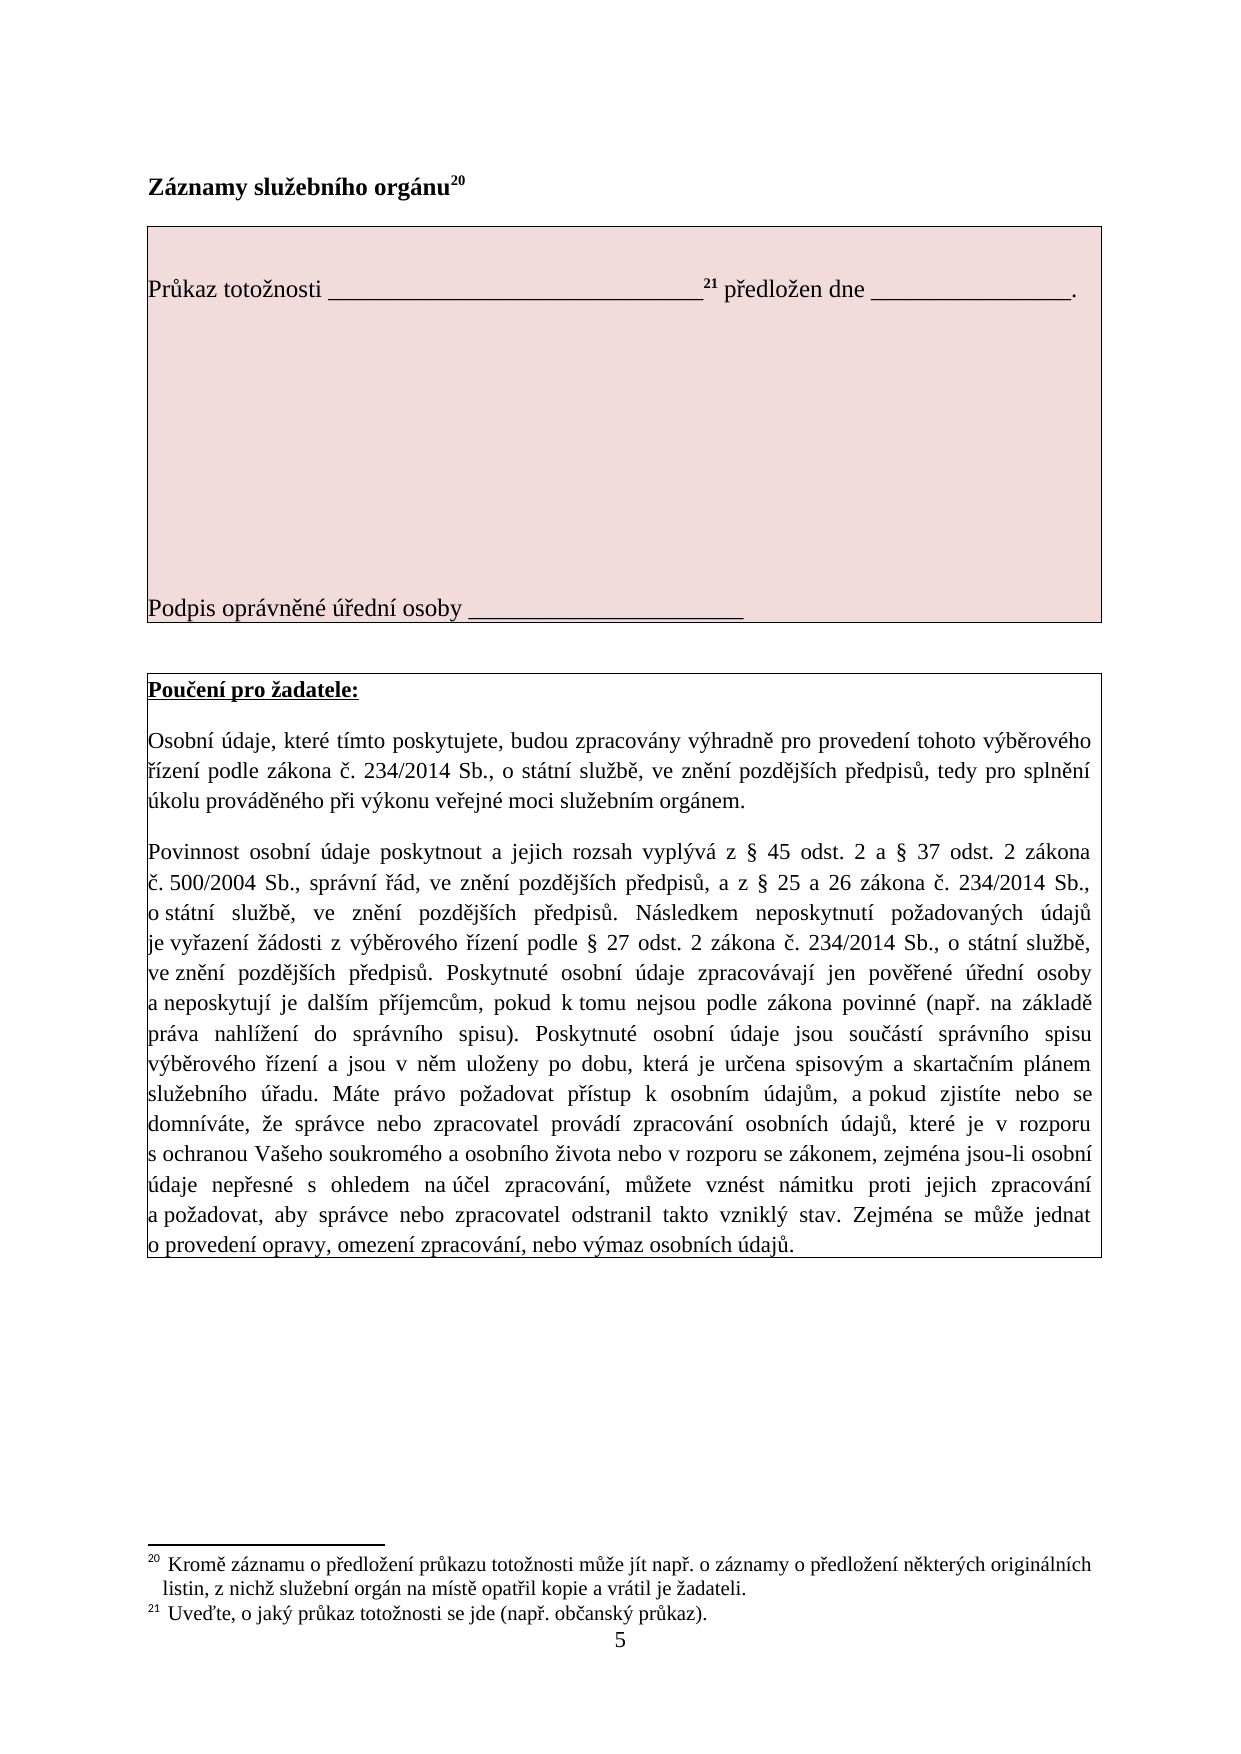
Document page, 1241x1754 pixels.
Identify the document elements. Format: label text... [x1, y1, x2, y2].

text Záznamy služebního orgánu [148, 172, 1092, 201]
text Osobní údaje, které tímto poskytujete, budou zpracovány výhradně pro provedení tohoto výběrového řízení podle zákona č. 234/2014 Sb., o státní službě, ve znění pozdějších předpisů, tedy pro splnění úkolu prováděného při výkonu veřejné moci služebním orgánem. [148, 724, 1101, 814]
text Poučení pro žadatele: [148, 674, 1101, 702]
text Podpis oprávněné úřední osoby ______________________ [148, 590, 1101, 622]
text Povinnost osobní údaje poskytnout a jejich rozsah vyplývá z § 45 odst. 2 a § 37 odst. 2 zákona č. 500/2004 Sb., správní řád, ve znění pozdějších předpisů, a z § 25 a 26 zákona č. 234/2014 Sb., o státní službě, ve znění pozdějších předpisů. Následkem neposkytnutí požadovaných údajů je vyřazení žádosti z výběrového řízení podle § 27 odst. 2 zákona č. 234/2014 Sb., o státní službě, ve znění pozdějších předpisů. Poskytnuté osobní údaje zpracovávají jen pověřené úřední osoby a neposkytují je dalším příjemcům, pokud k tomu nejsou podle zákona povinné (např. na základě práva nahlížení do správního spisu). Poskytnuté osobní údaje jsou součástí správního spisu výběrového řízení a jsou v něm uloženy po dobu, která je určena spisovým a skartačním plánem služebního úřadu. Máte právo požadovat přístup k osobním údajům, a pokud zjistíte nebo se domníváte, že správce nebo zpracovatel provádí zpracování osobních údajů, které je v rozporu s ochranou Vašeho soukromého a osobního života nebo v rozporu se zákonem, zejména jsou-li osobní údaje nepřesné s ohledem na účel zpracování, můžete vznést námitku proti jejich zpracování a požadovat, aby správce nebo zpracovatel odstranil takto vzniklý stav. Zejména se může jednat o provedení opravy, omezení zpracování, nebo výmaz osobních údajů. [148, 835, 1101, 1257]
text Průkaz totožnosti ______________________________ předložen dne ________________. [148, 271, 1101, 303]
